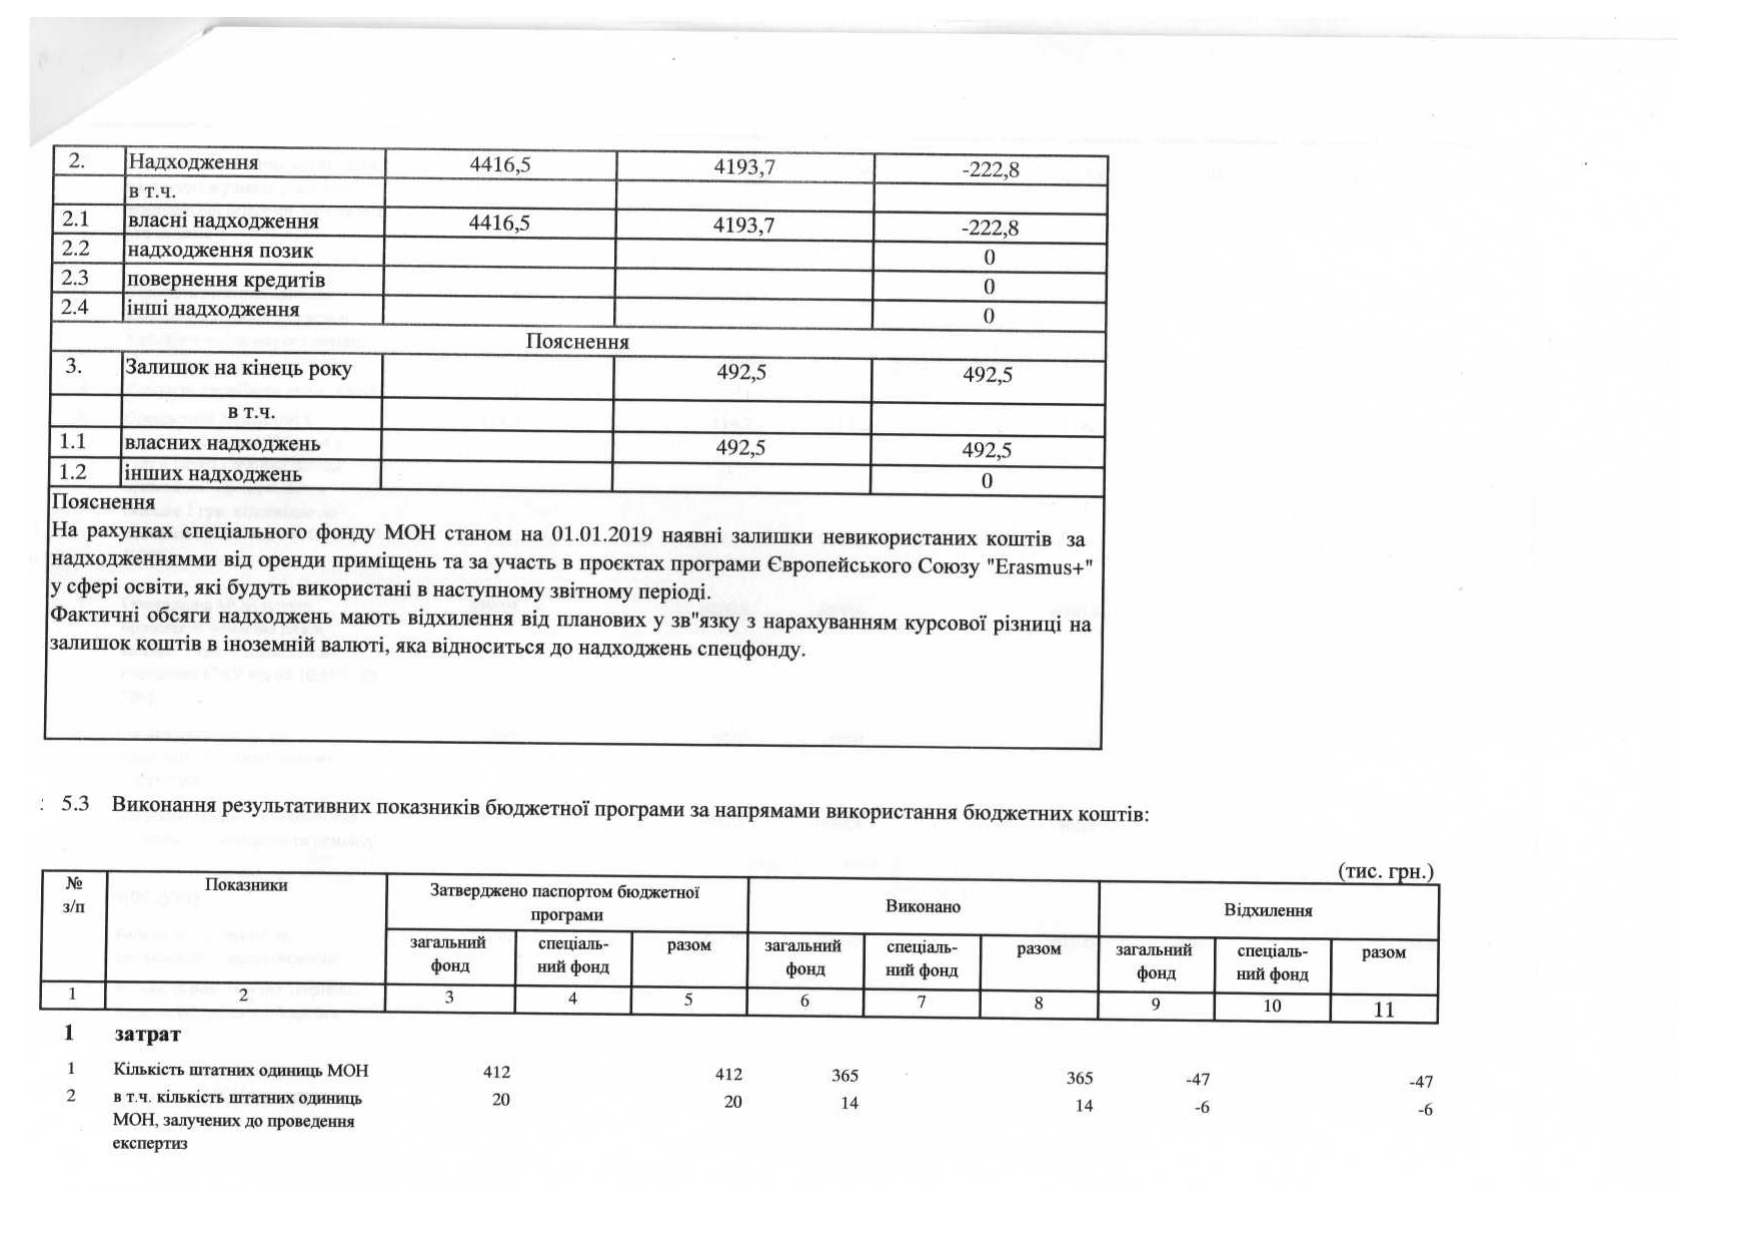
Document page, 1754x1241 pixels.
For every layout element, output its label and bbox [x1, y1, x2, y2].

picture [12, 17, 1678, 1190]
